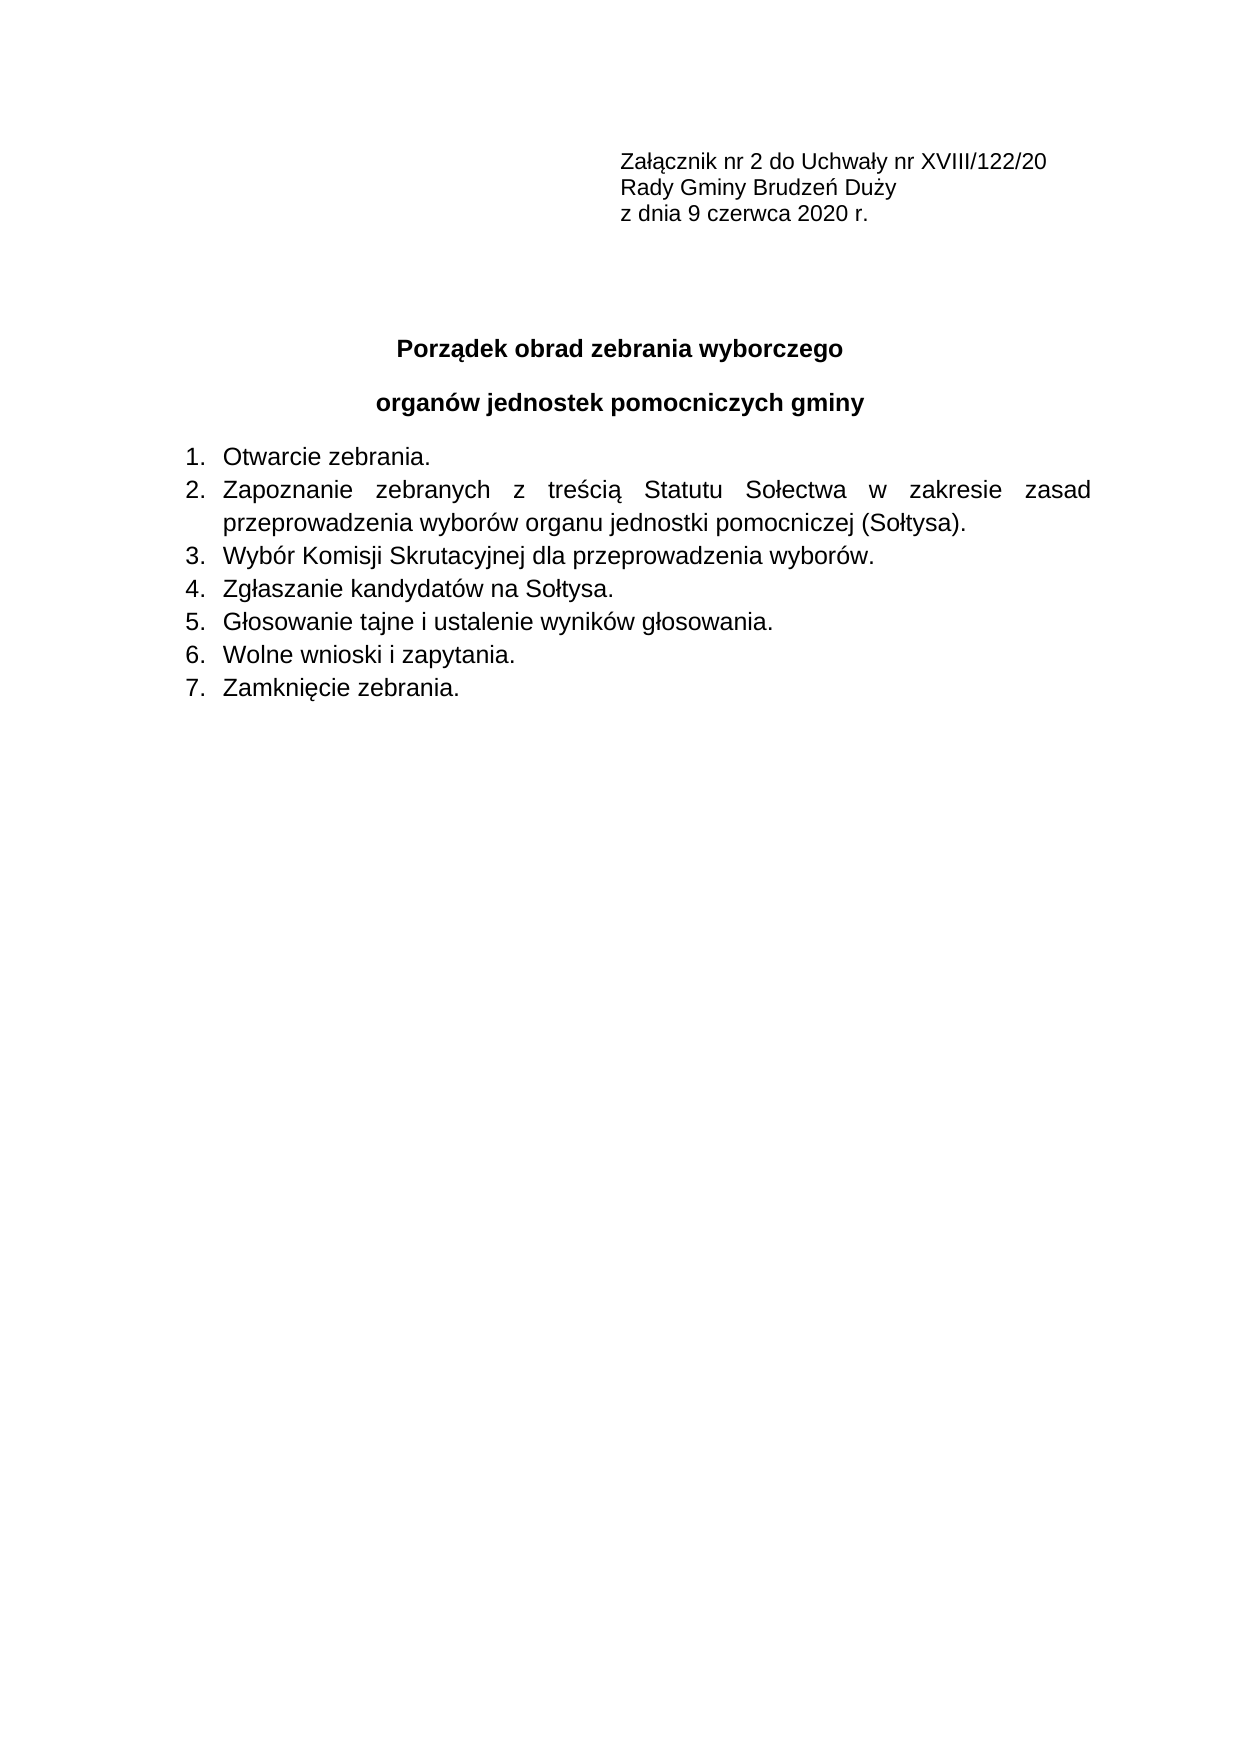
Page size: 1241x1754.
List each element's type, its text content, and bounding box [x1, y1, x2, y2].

text z dnia 9 czerwca 2020 r. [148, 200, 1093, 227]
list Wybór Komisji Skrutacyjnej dla przeprowadzenia wyborów. [185, 541, 1093, 570]
list Wolne wnioski i zapytania. [185, 640, 1093, 669]
list Zgłaszanie kandydatów na Sołtysa. [185, 574, 1093, 603]
list Głosowanie tajne i ustalenie wyników głosowania. [185, 607, 1093, 636]
list Otwarcie zebrania. [185, 442, 1093, 471]
list Zapoznanie zebranych z treścią Statutu Sołectwa w zakresie zasad przeprowadzenia wyborów organu jednostki pomocniczej (Sołtysa). [185, 475, 1093, 537]
list Zamknięcie zebrania. [185, 673, 1093, 702]
text Załącznik nr 2 do Uchwały nr XVIII/122/20 [148, 148, 1093, 174]
text Porządek obrad zebrania wyborczego [148, 334, 1093, 363]
text Rady Gminy Brudzeń Duży [148, 174, 1093, 200]
text organów jednostek pomocniczych gminy [148, 388, 1093, 417]
